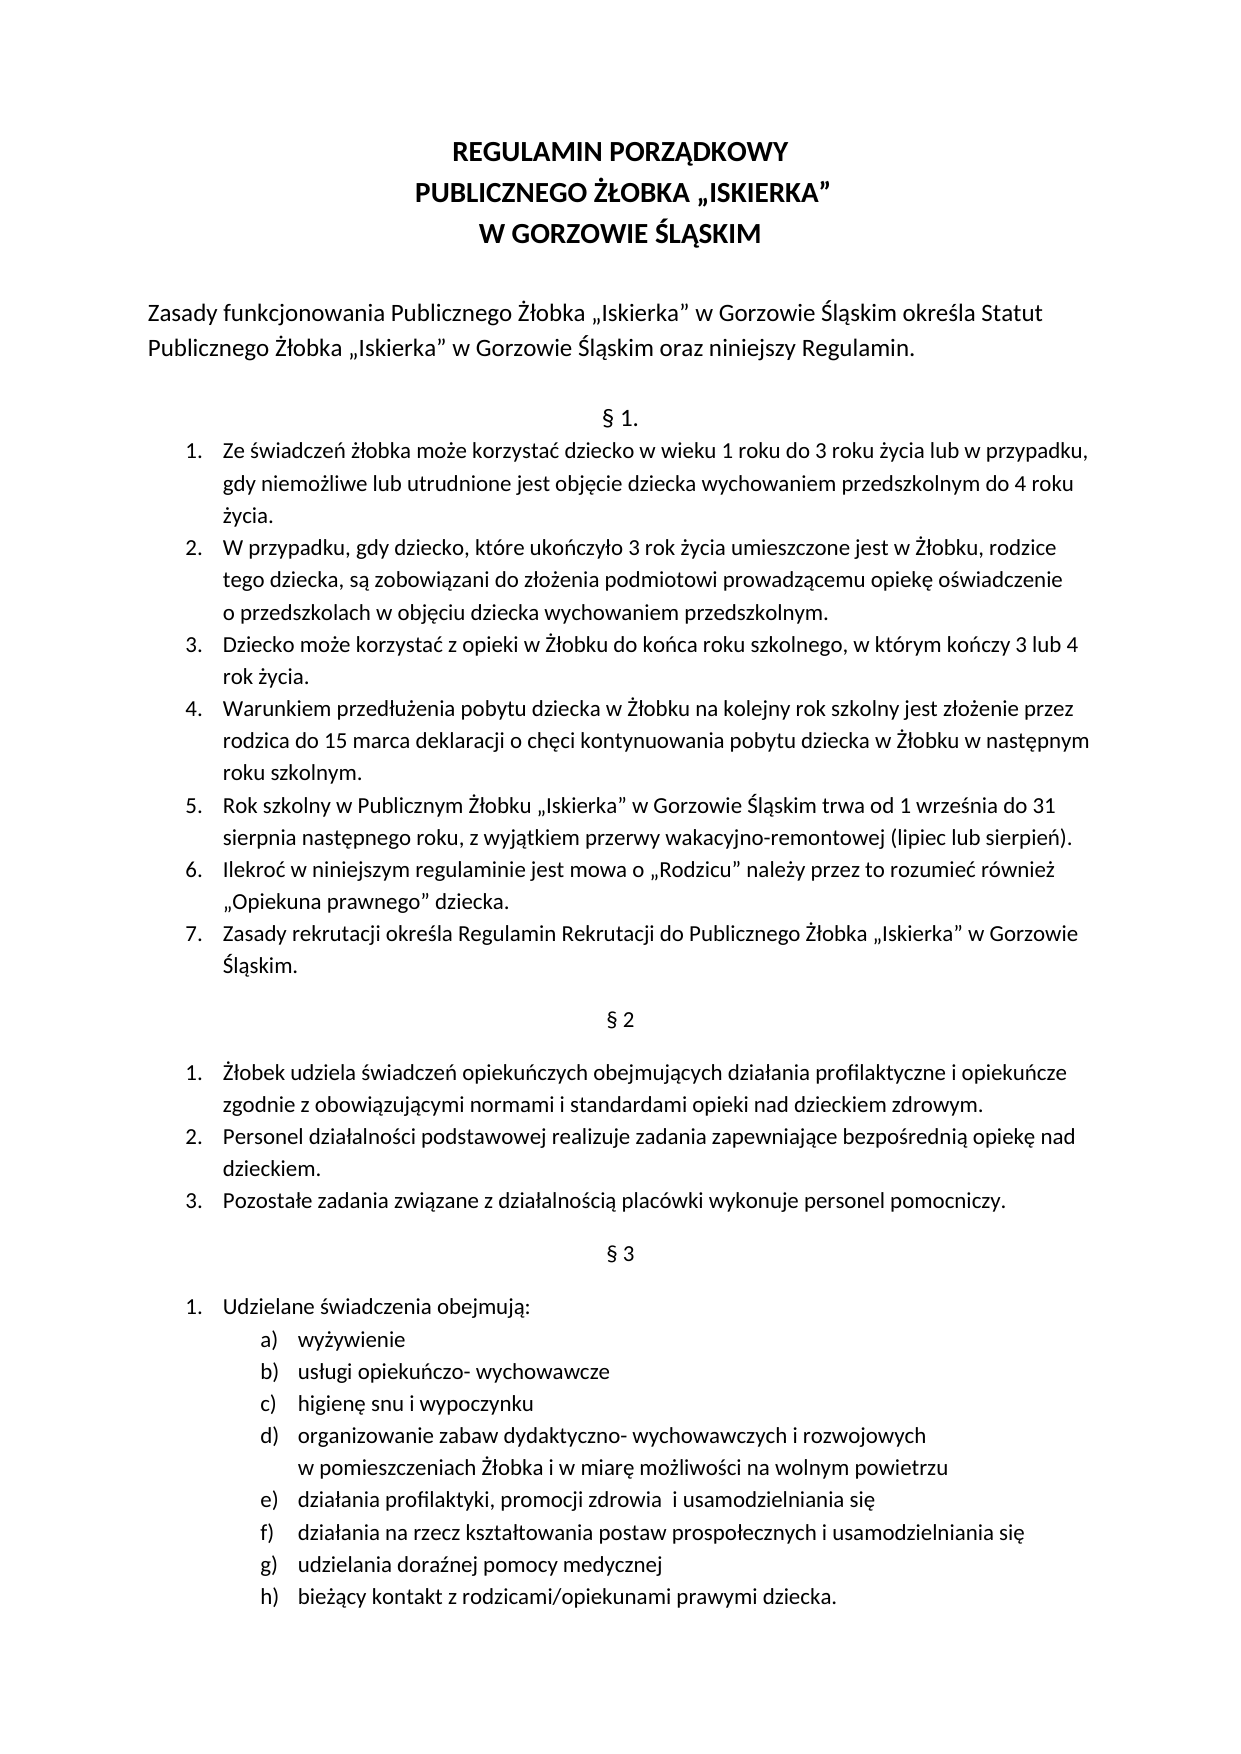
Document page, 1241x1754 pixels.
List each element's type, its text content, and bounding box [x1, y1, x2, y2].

list Udzielane świadczenia obejmują: [185, 1292, 1093, 1321]
list Zasady rekrutacji określa Regulamin Rekrutacji do Publicznego Żłobka „Iskierka” w Gorzowie Śląskim. [185, 919, 1093, 980]
list udzielania doraźnej pomocy medycznej [260, 1550, 1093, 1578]
list działania profilaktyki, promocji zdrowia i usamodzielniania się [260, 1486, 1093, 1514]
list usługi opiekuńczo- wychowawcze [260, 1357, 1093, 1385]
list wyżywienie [260, 1325, 1093, 1353]
text REGULAMIN PORZĄDKOWY [148, 133, 1093, 168]
text § 2 [148, 1005, 1093, 1033]
list Ilekroć w niniejszym regulaminie jest mowa o „Rodzicu” należy przez to rozumieć również „Opiekuna prawnego” dziecka. [185, 855, 1093, 915]
list bieżący kontakt z rodzicami/opiekunami prawymi dziecka. [260, 1582, 1093, 1610]
list Pozostałe zadania związane z działalnością placówki wykonuje personel pomocniczy. [185, 1186, 1093, 1214]
list higienę snu i wypoczynku [260, 1389, 1093, 1417]
list działania na rzecz kształtowania postaw prospołecznych i usamodzielniania się [260, 1518, 1093, 1546]
text PUBLICZNEGO ŻŁOBKA „ISKIERKA” [148, 174, 1093, 209]
list Personel działalności podstawowej realizuje zadania zapewniające bezpośrednią opiekę nad dzieckiem. [185, 1122, 1093, 1182]
list Ze świadczeń żłobka może korzystać dziecko w wieku 1 roku do 3 roku życia lub w przypadku, gdy niemożliwe lub utrudnione jest objęcie dziecka wychowaniem przedszkolnym do 4 roku życia. [185, 437, 1093, 529]
text § 3 [148, 1239, 1093, 1267]
list Rok szkolny w Publicznym Żłobku „Iskierka” w Gorzowie Śląskim trwa od 1 września do 31 sierpnia następnego roku, z wyjątkiem przerwy wakacyjno-remontowej (lipiec lub sierpień). [185, 791, 1093, 851]
list organizowanie zabaw dydaktyczno- wychowawczych i rozwojowych w pomieszczeniach Żłobka i w miarę możliwości na wolnym powietrzu [260, 1421, 1093, 1481]
list Dziecko może korzystać z opieki w Żłobku do końca roku szkolnego, w którym kończy 3 lub 4 rok życia. [185, 630, 1093, 690]
list W przypadku, gdy dziecko, które ukończyło 3 rok życia umieszczone jest w Żłobku, rodzice tego dziecka, są zobowiązani do złożenia podmiotowi prowadzącemu opiekę oświadczenie o przedszkolach w objęciu dziecka wychowaniem przedszkolnym. [185, 533, 1093, 626]
text § 1. [148, 402, 1093, 432]
list Warunkiem przedłużenia pobytu dziecka w Żłobku na kolejny rok szkolny jest złożenie przez rodzica do 15 marca deklaracji o chęci kontynuowania pobytu dziecka w Żłobku w następnym roku szkolnym. [185, 694, 1093, 787]
text Zasady funkcjonowania Publicznego Żłobka „Iskierka” w Gorzowie Śląskim określa Statut Publicznego Żłobka „Iskierka” w Gorzowie Śląskim oraz niniejszy Regulamin. [148, 297, 1093, 362]
list Żłobek udziela świadczeń opiekuńczych obejmujących działania profilaktyczne i opiekuńcze zgodnie z obowiązującymi normami i standardami opieki nad dzieckiem zdrowym. [185, 1058, 1093, 1118]
text W GORZOWIE ŚLĄSKIM [148, 215, 1093, 250]
